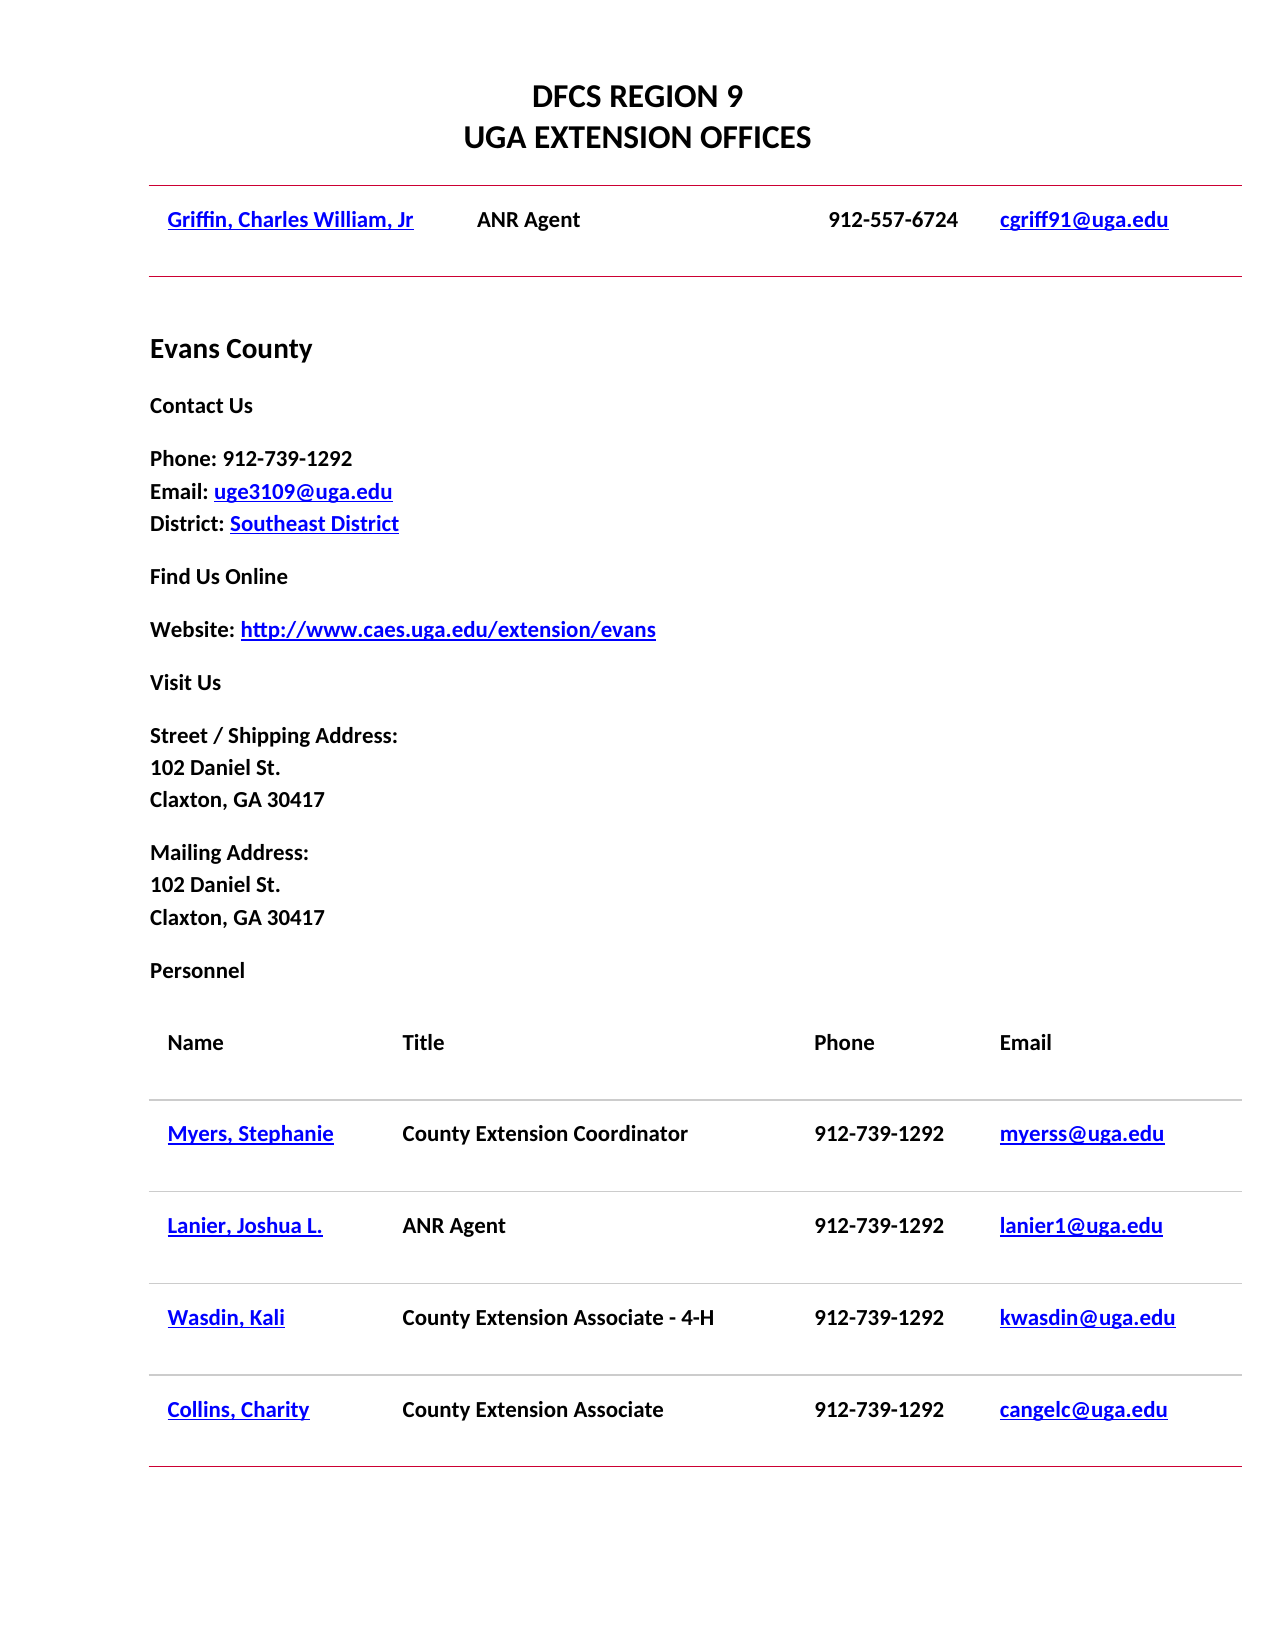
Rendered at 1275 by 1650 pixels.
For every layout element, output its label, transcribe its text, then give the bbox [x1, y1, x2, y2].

table_cell ANR Agent [477, 186, 828, 276]
text Visit Us [150, 668, 1125, 696]
table_cell County Extension Associate [403, 1376, 814, 1466]
table_cell County Extension Associate - 4-H [403, 1284, 814, 1374]
table_cell 912-557-6724 [828, 186, 1000, 276]
text Street / Shipping Address: 102 Daniel St. Claxton, GA 30417 [150, 721, 1125, 813]
table_cell Collins, Charity [149, 1376, 402, 1466]
table_header Title [403, 1009, 814, 1099]
table_header Email [1000, 1009, 1242, 1099]
text Personnel [150, 956, 1125, 984]
table_cell Myers, Stephanie [149, 1101, 402, 1191]
table_cell Lanier, Joshua L. [149, 1192, 402, 1283]
text Website: http://www.caes.uga.edu/extension/evans [150, 615, 1125, 643]
text Phone: 912-739-1292 Email: uge3109@uga.edu District: Southeast District [150, 444, 1125, 537]
table_cell myerss@uga.edu [1000, 1101, 1242, 1191]
text Mailing Address: 102 Daniel St. Claxton, GA 30417 [150, 838, 1125, 931]
text Find Us Online [150, 562, 1125, 590]
table_cell ANR Agent [403, 1192, 814, 1283]
text Evans County [150, 330, 1125, 365]
table_cell 912-739-1292 [814, 1101, 999, 1191]
table_cell Wasdin, Kali [149, 1284, 402, 1374]
table_cell cangelc@uga.edu [1000, 1376, 1242, 1466]
table_cell Griffin, Charles William, Jr [149, 186, 477, 276]
table_cell County Extension Coordinator [403, 1101, 814, 1191]
table_cell 912-739-1292 [814, 1192, 999, 1283]
table_cell lanier1@uga.edu [1000, 1192, 1242, 1283]
table_header Phone [814, 1009, 999, 1099]
table_cell cgriff91@uga.edu [1000, 186, 1242, 276]
table_cell kwasdin@uga.edu [1000, 1284, 1242, 1374]
table_header Name [149, 1009, 402, 1099]
table_cell 912-739-1292 [814, 1376, 999, 1466]
table_cell 912-739-1292 [814, 1284, 999, 1374]
text Contact Us [150, 392, 1125, 419]
